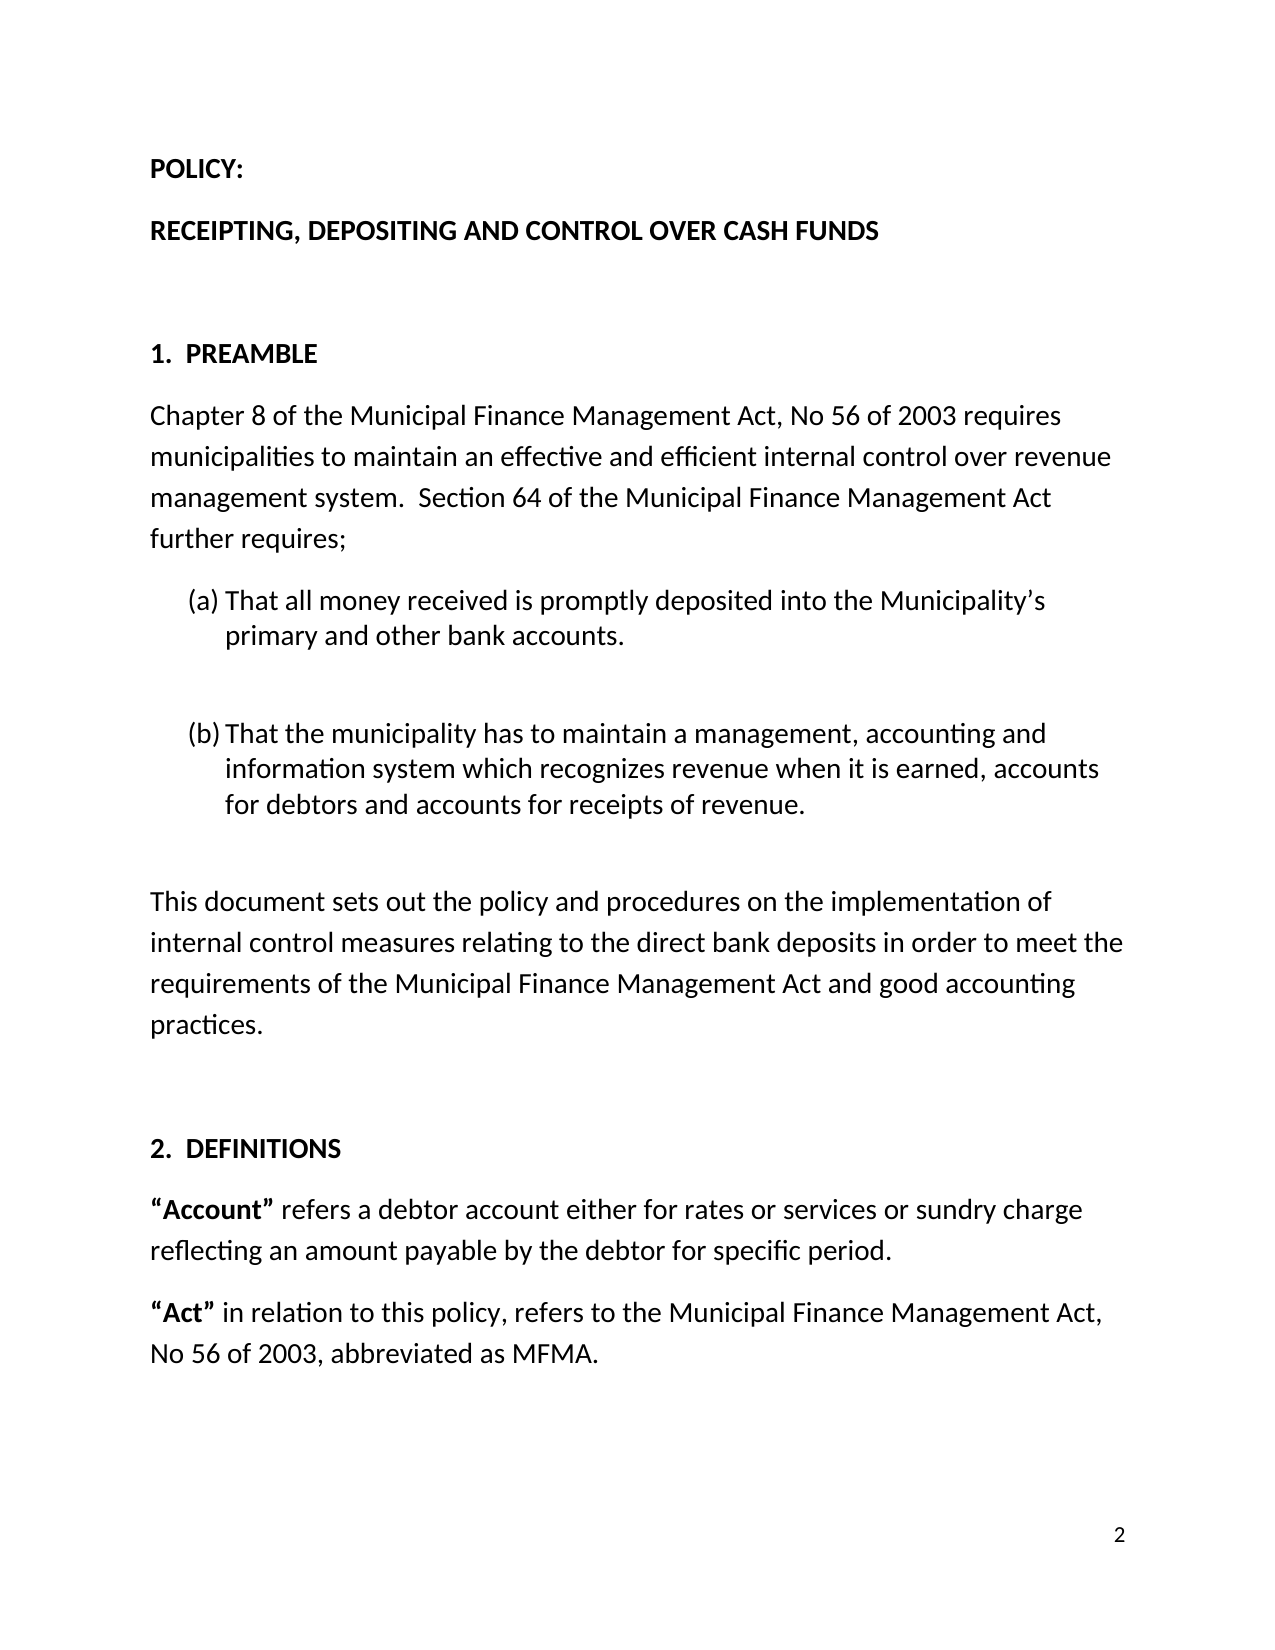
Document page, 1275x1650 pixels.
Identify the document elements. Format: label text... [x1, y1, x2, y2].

text 2. DEFINITIONS [150, 1130, 1125, 1165]
text Chapter 8 of the Municipal Finance Management Act, No 56 of 2003 requires municipalities to maintain an effective and efficient internal control over revenue management system. Section 64 of the Municipal Finance Management Act further requires; [150, 397, 1125, 556]
text 1. PREAMBLE [150, 335, 1125, 371]
list That the municipality has to maintain a management, accounting and information system which recognizes revenue when it is earned, accounts for debtors and accounts for receipts of revenue. [187, 715, 1125, 822]
text “Act” in relation to this policy, refers to the Municipal Finance Management Act, No 56 of 2003, abbreviated as MFMA. [150, 1294, 1125, 1371]
text POLICY: [150, 150, 1125, 186]
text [150, 212, 1125, 247]
list That all money received is promptly deposited into the Municipality’s primary and other bank accounts. [187, 582, 1125, 653]
text This document sets out the policy and procedures on the implementation of internal control measures relating to the direct bank deposits in order to meet the requirements of the Municipal Finance Management Act and good accounting practices. [150, 883, 1125, 1042]
text “Account” refers a debtor account either for rates or services or sundry charge reflecting an amount payable by the debtor for specific period. [150, 1191, 1125, 1268]
